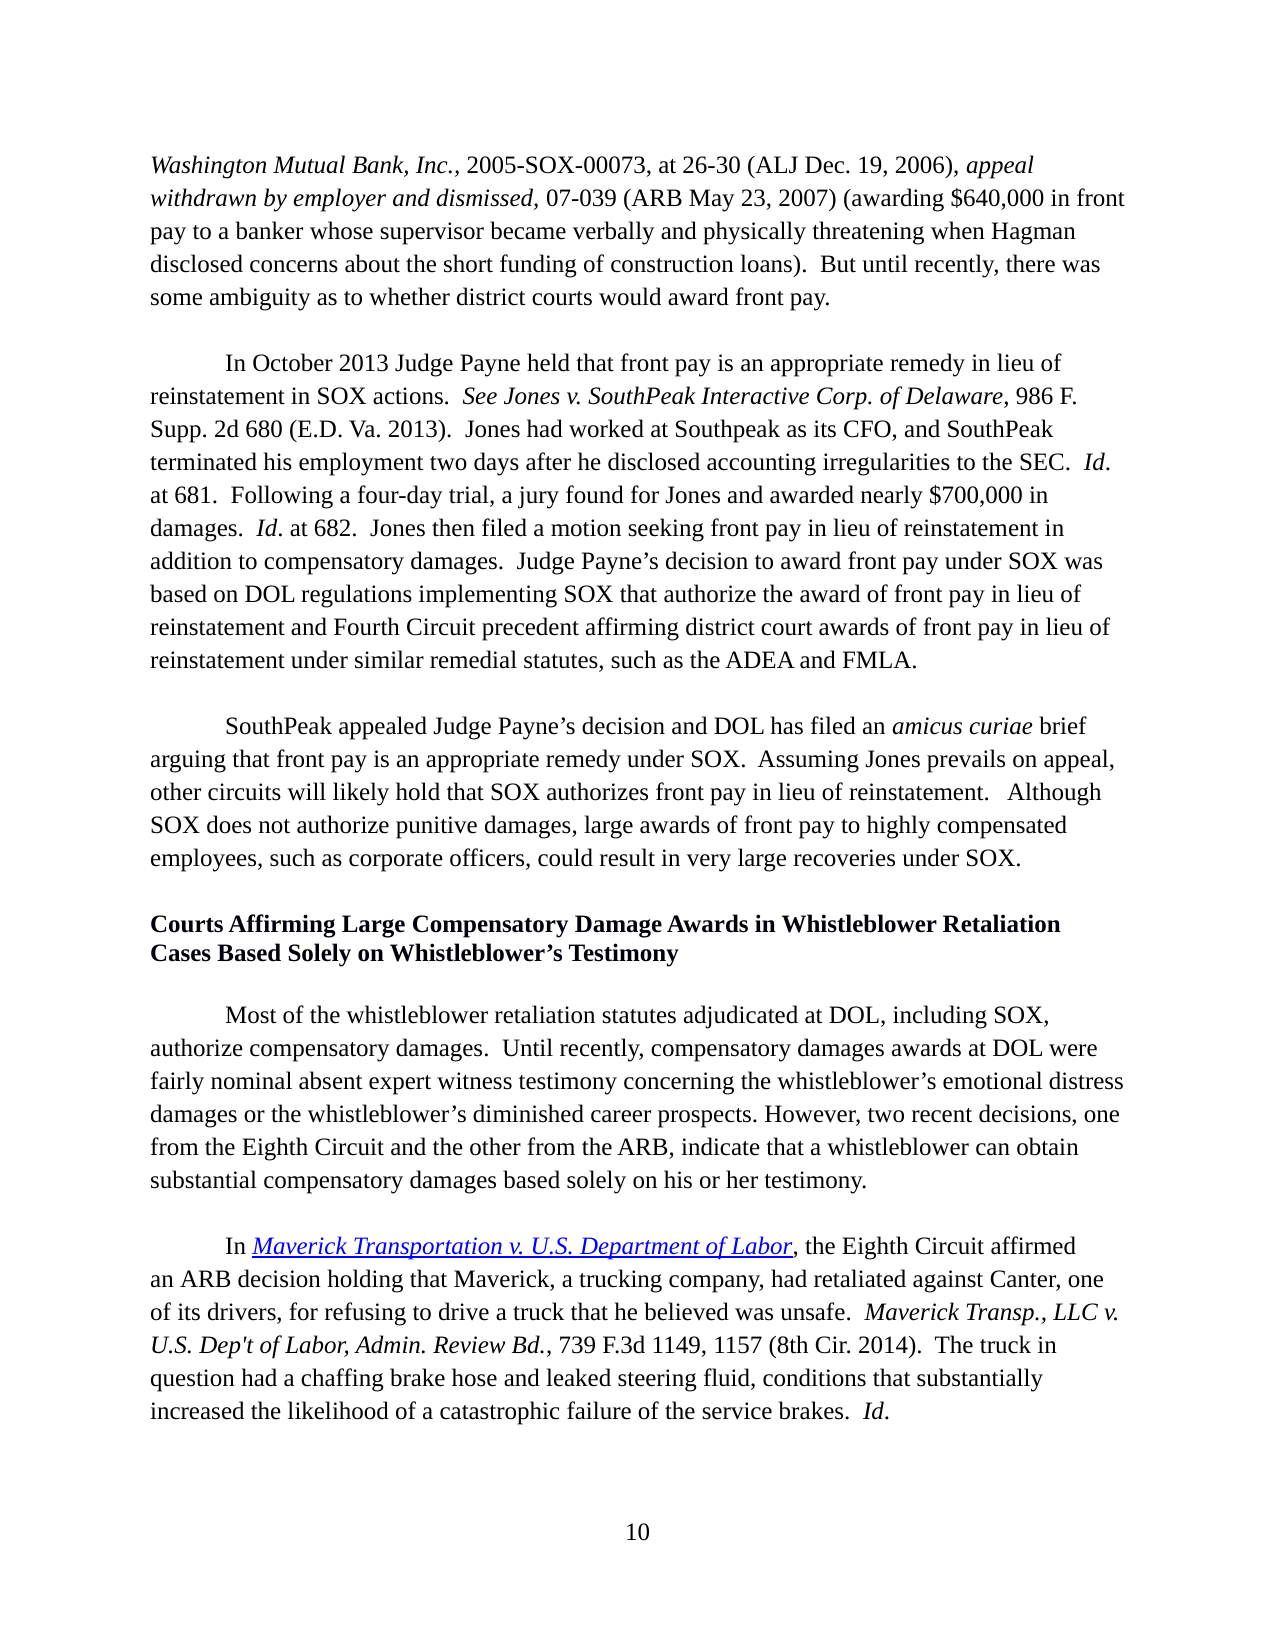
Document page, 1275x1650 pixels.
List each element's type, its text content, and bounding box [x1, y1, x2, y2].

text In Maverick Transportation v. U.S. Department of Labor, the Eighth Circuit affirmed an ARB decision holding that Maverick, a trucking company, had retaliated against Canter, one of its drivers, for refusing to drive a truck that he believed was unsafe. Maverick Transp., LLC v. U.S. Dep't of Labor, Admin. Review Bd., 739 F.3d 1149, 1157 (8th Cir. 2014). The truck in question had a chaffing brake hose and leaked steering fluid, conditions that substantially increased the likelihood of a catastrophic failure of the service brakes. Id. [150, 1231, 1125, 1425]
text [150, 150, 1125, 311]
text Most of the whistleblower retaliation statutes adjudicated at DOL, including SOX, authorize compensatory damages. Until recently, compensatory damages awards at DOL were fairly nominal absent expert witness testimony concerning the whistleblower’s emotional distress damages or the whistleblower’s diminished career prospects. However, two recent decisions, one from the Eighth Circuit and the other from the ARB, indicate that a whistleblower can obtain substantial compensatory damages based solely on his or her testimony. [150, 1000, 1125, 1194]
text Courts Affirming Large Compensatory Damage Awards in Whistleblower Retaliation Cases Based Solely on Whistleblower’s Testimony [150, 909, 1125, 967]
text SouthPeak appealed Judge Payne’s decision and DOL has filed an amicus curiae brief arguing that front pay is an appropriate remedy under SOX. Assuming Jones prevails on appeal, other circuits will likely hold that SOX authorizes front pay in lieu of reinstatement. Although SOX does not authorize punitive damages, large awards of front pay to highly compensated employees, such as corporate officers, could result in very large recoveries under SOX. [150, 711, 1125, 872]
text In October 2013 Judge Payne held that front pay is an appropriate remedy in lieu of reinstatement in SOX actions. See Jones v. SouthPeak Interactive Corp. of Delaware, 986 F. Supp. 2d 680 (E.D. Va. 2013). Jones had worked at Southpeak as its CFO, and SouthPeak terminated his employment two days after he disclosed accounting irregularities to the SEC. Id. at 681. Following a four-day trial, a jury found for Jones and awarded nearly $700,000 in damages. Id. at 682. Jones then filed a motion seeking front pay in lieu of reinstatement in addition to compensatory damages. Judge Payne’s decision to award front pay under SOX was based on DOL regulations implementing SOX that authorize the award of front pay in lieu of reinstatement and Fourth Circuit precedent affirming district court awards of front pay in lieu of reinstatement under similar remedial statutes, such as the ADEA and FMLA. [150, 348, 1125, 674]
